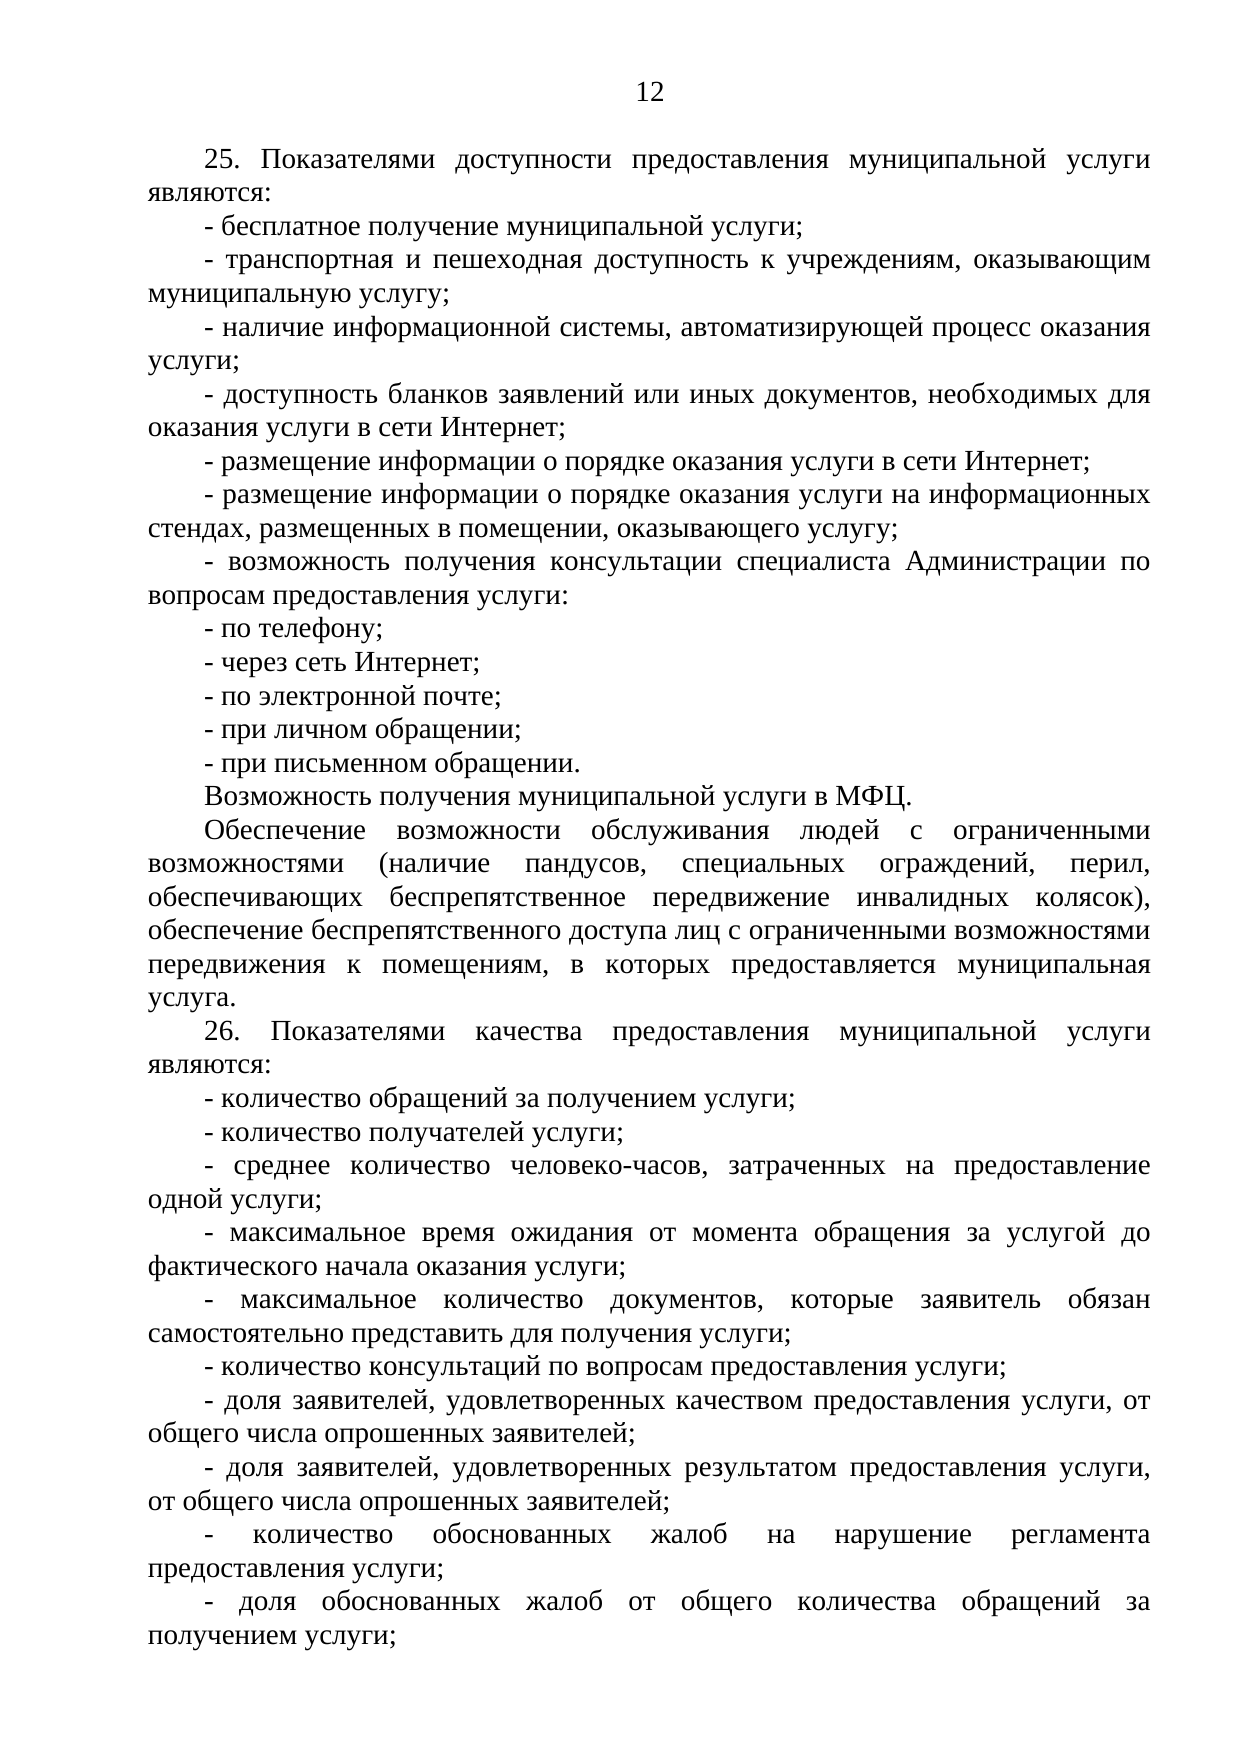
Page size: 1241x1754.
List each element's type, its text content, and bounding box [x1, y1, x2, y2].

text - при личном обращении; [148, 711, 1152, 745]
text - количество обращений за получением услуги; [148, 1080, 1152, 1114]
text - среднее количество человеко-часов, затраченных на предоставление одной услуги; [148, 1147, 1152, 1214]
text - бесплатное получение муниципальной услуги; [148, 208, 1152, 242]
text - доля обоснованных жалоб от общего количества обращений за получением услуги; [148, 1583, 1152, 1650]
text - по электронной почте; [148, 678, 1152, 711]
text - максимальное время ожидания от момента обращения за услугой до фактического начала оказания услуги; [148, 1214, 1152, 1281]
text - доля заявителей, удовлетворенных качеством предоставления услуги, от общего числа опрошенных заявителей; [148, 1382, 1152, 1449]
text - транспортная и пешеходная доступность к учреждениям, оказывающим муниципальную услугу; [148, 242, 1152, 309]
text - по телефону; [148, 611, 1152, 644]
text - количество консультаций по вопросам предоставления услуги; [148, 1348, 1152, 1382]
text - количество обоснованных жалоб на нарушение регламента предоставления услуги; [148, 1516, 1152, 1583]
text 25. Показателями доступности предоставления муниципальной услуги являются: [148, 141, 1152, 208]
text - возможность получения консультации специалиста Администрации по вопросам предоставления услуги: [148, 543, 1152, 611]
text Возможность получения муниципальной услуги в МФЦ. [148, 778, 1152, 812]
text - при письменном обращении. [148, 745, 1152, 778]
text - наличие информационной системы, автоматизирующей процесс оказания услуги; [148, 309, 1152, 376]
text - количество получателей услуги; [148, 1114, 1152, 1147]
text - доля заявителей, удовлетворенных результатом предоставления услуги, от общего числа опрошенных заявителей; [148, 1449, 1152, 1516]
text - доступность бланков заявлений или иных документов, необходимых для оказания услуги в сети Интернет; [148, 376, 1152, 443]
text Обеспечение возможности обслуживания людей с ограниченными возможностями (наличие пандусов, специальных ограждений, перил, обеспечивающих беспрепятственное передвижение инвалидных колясок), обеспечение беспрепятственного доступа лиц с ограниченными возможностями передвижения к помещениям, в которых предоставляется муниципальная услуга. [148, 812, 1152, 1013]
text 26. Показателями качества предоставления муниципальной услуги являются: [148, 1013, 1152, 1080]
text - максимальное количество документов, которые заявитель обязан самостоятельно представить для получения услуги; [148, 1281, 1152, 1348]
text - через сеть Интернет; [148, 644, 1152, 678]
text - размещение информации о порядке оказания услуги на информационных стендах, размещенных в помещении, оказывающего услугу; [148, 476, 1152, 543]
text - размещение информации о порядке оказания услуги в сети Интернет; [148, 443, 1152, 476]
